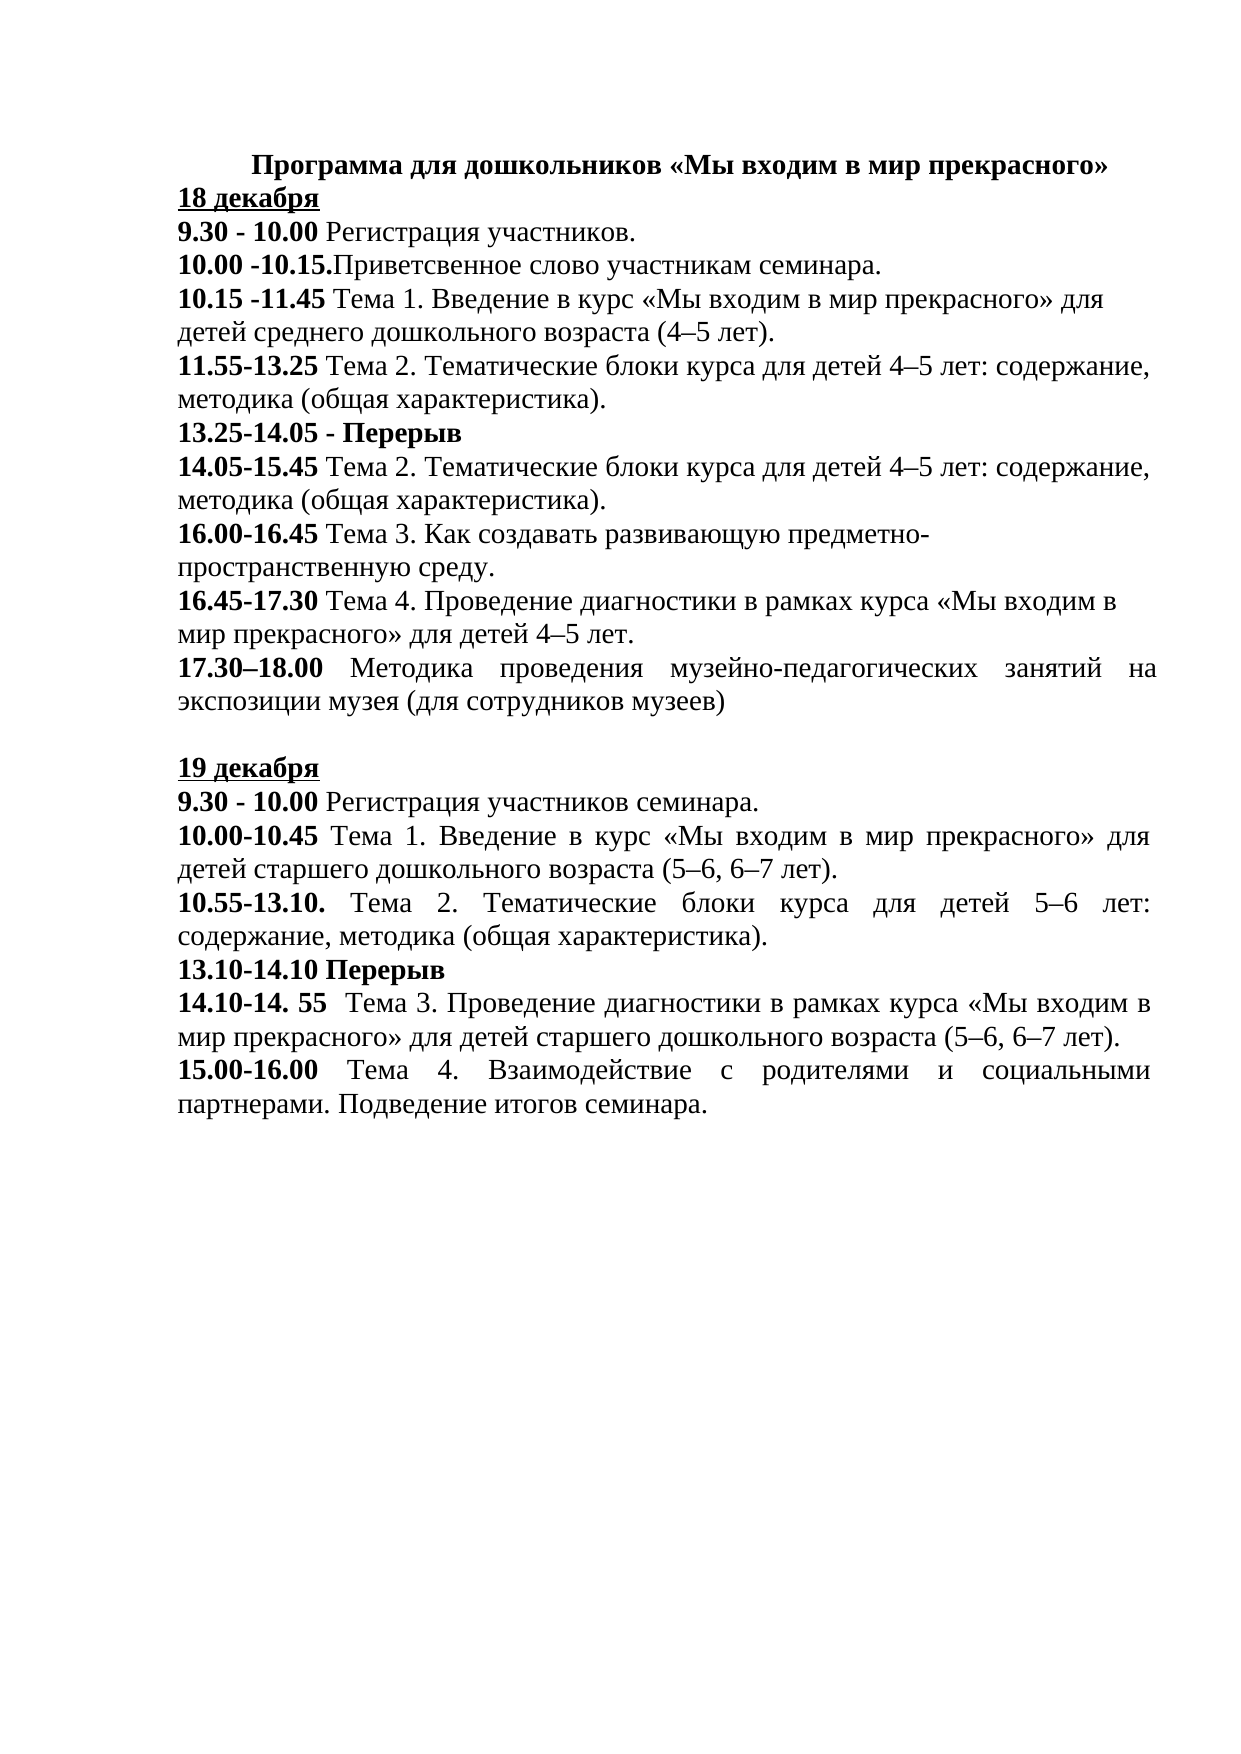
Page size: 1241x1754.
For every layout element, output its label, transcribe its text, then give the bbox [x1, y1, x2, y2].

text 16.00-16.45 Тема 3. Как создавать развивающую предметно-пространственную среду. [177, 516, 1152, 583]
text 14.05-15.45 Тема 2. Тематические блоки курса для детей 4–5 лет: содержание, методика (общая характеристика). [177, 449, 1152, 516]
text 16.45-17.30 Тема 4. Проведение диагностики в рамках курса «Мы входим в мир прекрасного» для детей 4–5 лет. [177, 583, 1152, 650]
text 10.55-13.10. Тема 2. Тематические блоки курса для детей 5–6 лет: содержание, методика (общая характеристика). [177, 885, 1152, 952]
text 10.15 -11.45 Тема 1. Введение в курс «Мы входим в мир прекрасного» для детей среднего дошкольного возраста (4–5 лет). [177, 281, 1152, 348]
text 10.00-10.45 Тема 1. Введение в курс «Мы входим в мир прекрасного» для детей старшего дошкольного возраста (5–6, 6–7 лет). [177, 818, 1152, 885]
text 13.25-14.05 - Перерыв [177, 415, 1152, 449]
text 14.10-14. 55 Тема 3. Проведение диагностики в рамках курса «Мы входим в мир прекрасного» для детей старшего дошкольного возраста (5–6, 6–7 лет). [177, 985, 1152, 1052]
text Программа для дошкольников «Мы входим в мир прекрасного» [177, 147, 1152, 180]
text 13.10-14.10 Перерыв [177, 952, 1152, 985]
text 11.55-13.25 Тема 2. Тематические блоки курса для детей 4–5 лет: содержание, методика (общая характеристика). [177, 348, 1152, 415]
text 9.30 - 10.00 Регистрация участников. [177, 214, 1152, 247]
text 15.00-16.00 Тема 4. Взаимодействие с родителями и социальными партнерами. Подведение итогов семинара. [177, 1052, 1152, 1119]
text 19 декабря [177, 751, 1152, 784]
text 18 декабря [177, 180, 1152, 214]
text 17.30–18.00 Методика проведения музейно-педагогических занятий на экспозиции музея (для сотрудников музеев) [177, 650, 1158, 717]
text 9.30 - 10.00 Регистрация участников семинара. [177, 784, 1152, 818]
text 10.00 -10.15.Приветсвенное слово участникам семинара. [177, 247, 1152, 281]
